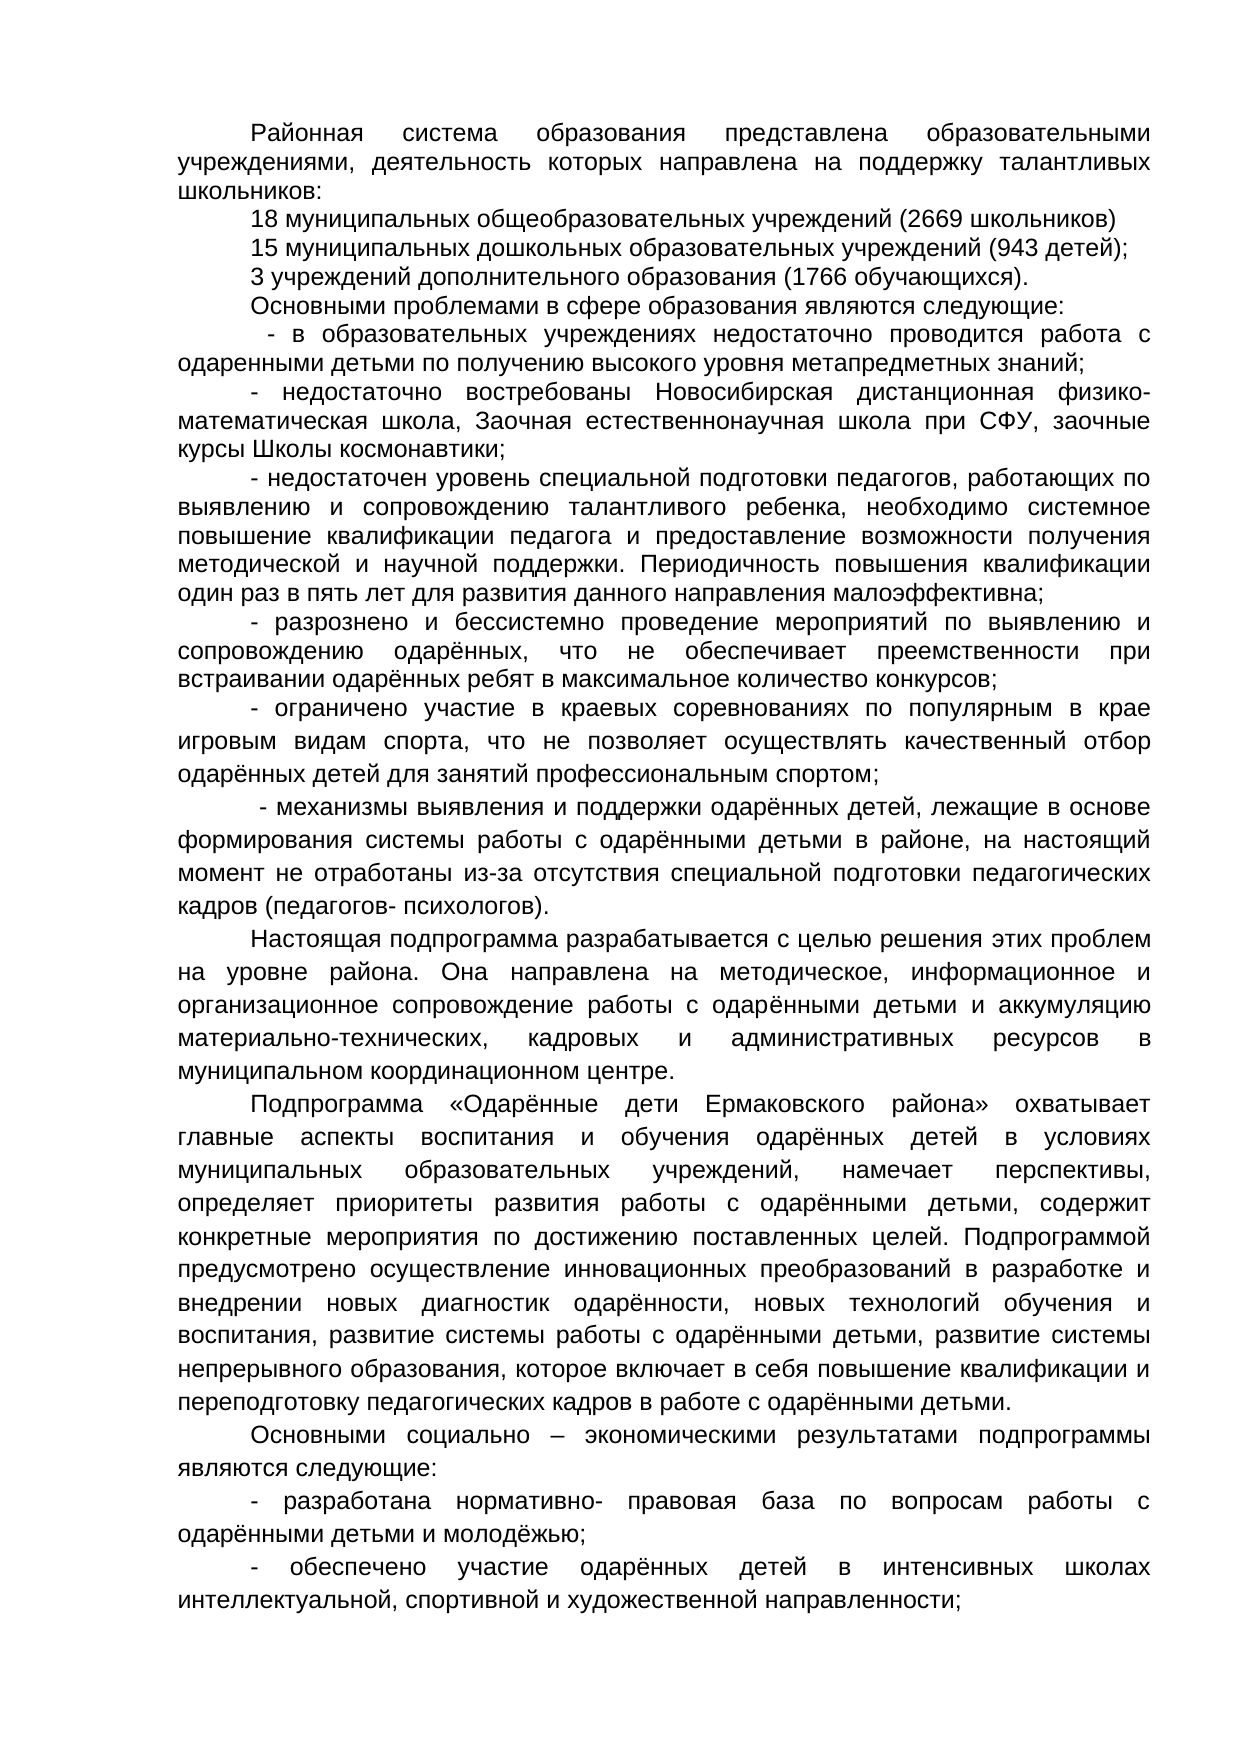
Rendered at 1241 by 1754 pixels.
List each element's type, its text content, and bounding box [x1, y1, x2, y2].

text 15 муниципальных дошкольных образовательных учреждений (943 детей); [177, 233, 1152, 262]
text - разработана нормативно- правовая база по вопросам работы с одарёнными детьми и молодёжью; [177, 1486, 1152, 1547]
text Районная система образования представлена образовательными учреждениями, деятельность которых направлена на поддержку талантливых школьников: [177, 118, 1152, 204]
text Основными социально – экономическими результатами подпрограммы являются следующие: [177, 1419, 1152, 1481]
text Основными проблемами в сфере образования являются следующие: [177, 291, 1152, 319]
text - недостаточно востребованы Новосибирская дистанционная физико-математическая школа, Заочная естественнонаучная школа при СФУ, заочные курсы Школы космонавтики; [177, 377, 1152, 463]
text - механизмы выявления и поддержки одарённых детей, лежащие в основе формирования системы работы с одарёнными детьми в районе, на настоящий момент не отработаны из-за отсутствия специальной подготовки педагогических кадров (педагогов- психологов). [177, 792, 1152, 920]
text Настоящая подпрограмма разрабатывается с целью решения этих проблем на уровне района. Она направлена на методическое, информационное и организационное сопровождение работы с одарёнными детьми и аккумуляцию материально-технических, кадровых и административных ресурсов в муниципальном координационном центре. [177, 924, 1152, 1085]
text Подпрограмма «Одарённые дети Ермаковского района» охватывает главные аспекты воспитания и обучения одарённых детей в условиях муниципальных образовательных учреждений, намечает перспективы, определяет приоритеты развития работы с одарёнными детьми, содержит конкретные мероприятия по достижению поставленных целей. Подпрограммой предусмотрено осуществление инновационных преобразований в разработке и внедрении новых диагностик одарённости, новых технологий обучения и воспитания, развитие системы работы с одарёнными детьми, развитие системы непрерывного образования, которое включает в себя повышение квалификации и переподготовку педагогических кадров в работе с одарёнными детьми. [177, 1089, 1152, 1415]
text - разрознено и бессистемно проведение мероприятий по выявлению и сопровождению одарённых, что не обеспечивает преемственности при встраивании одарённых ребят в максимальное количество конкурсов; [177, 607, 1152, 693]
text - в образовательных учреждениях недостаточно проводится работа с одаренными детьми по получению высокого уровня метапредметных знаний; [177, 319, 1152, 377]
text 18 муниципальных общеобразовательных учреждений (2669 школьников) [177, 204, 1152, 233]
text - обеспечено участие одарённых детей в интенсивных школах интеллектуальной, спортивной и художественной направленности; [177, 1552, 1152, 1613]
text 3 учреждений дополнительного образования (1766 обучающихся). [177, 262, 1152, 291]
text - ограничено участие в краевых соревнованиях по популярным в крае игровым видам спорта, что не позволяет осуществлять качественный отбор одарённых детей для занятий профессиональным спортом; [177, 693, 1152, 788]
text - недостаточен уровень специальной подготовки педагогов, работающих по выявлению и сопровождению талантливого ребенка, необходимо системное повышение квалификации педагога и предоставление возможности получения методической и научной поддержки. Периодичность повышения квалификации один раз в пять лет для развития данного направления малоэффективна; [177, 463, 1152, 607]
